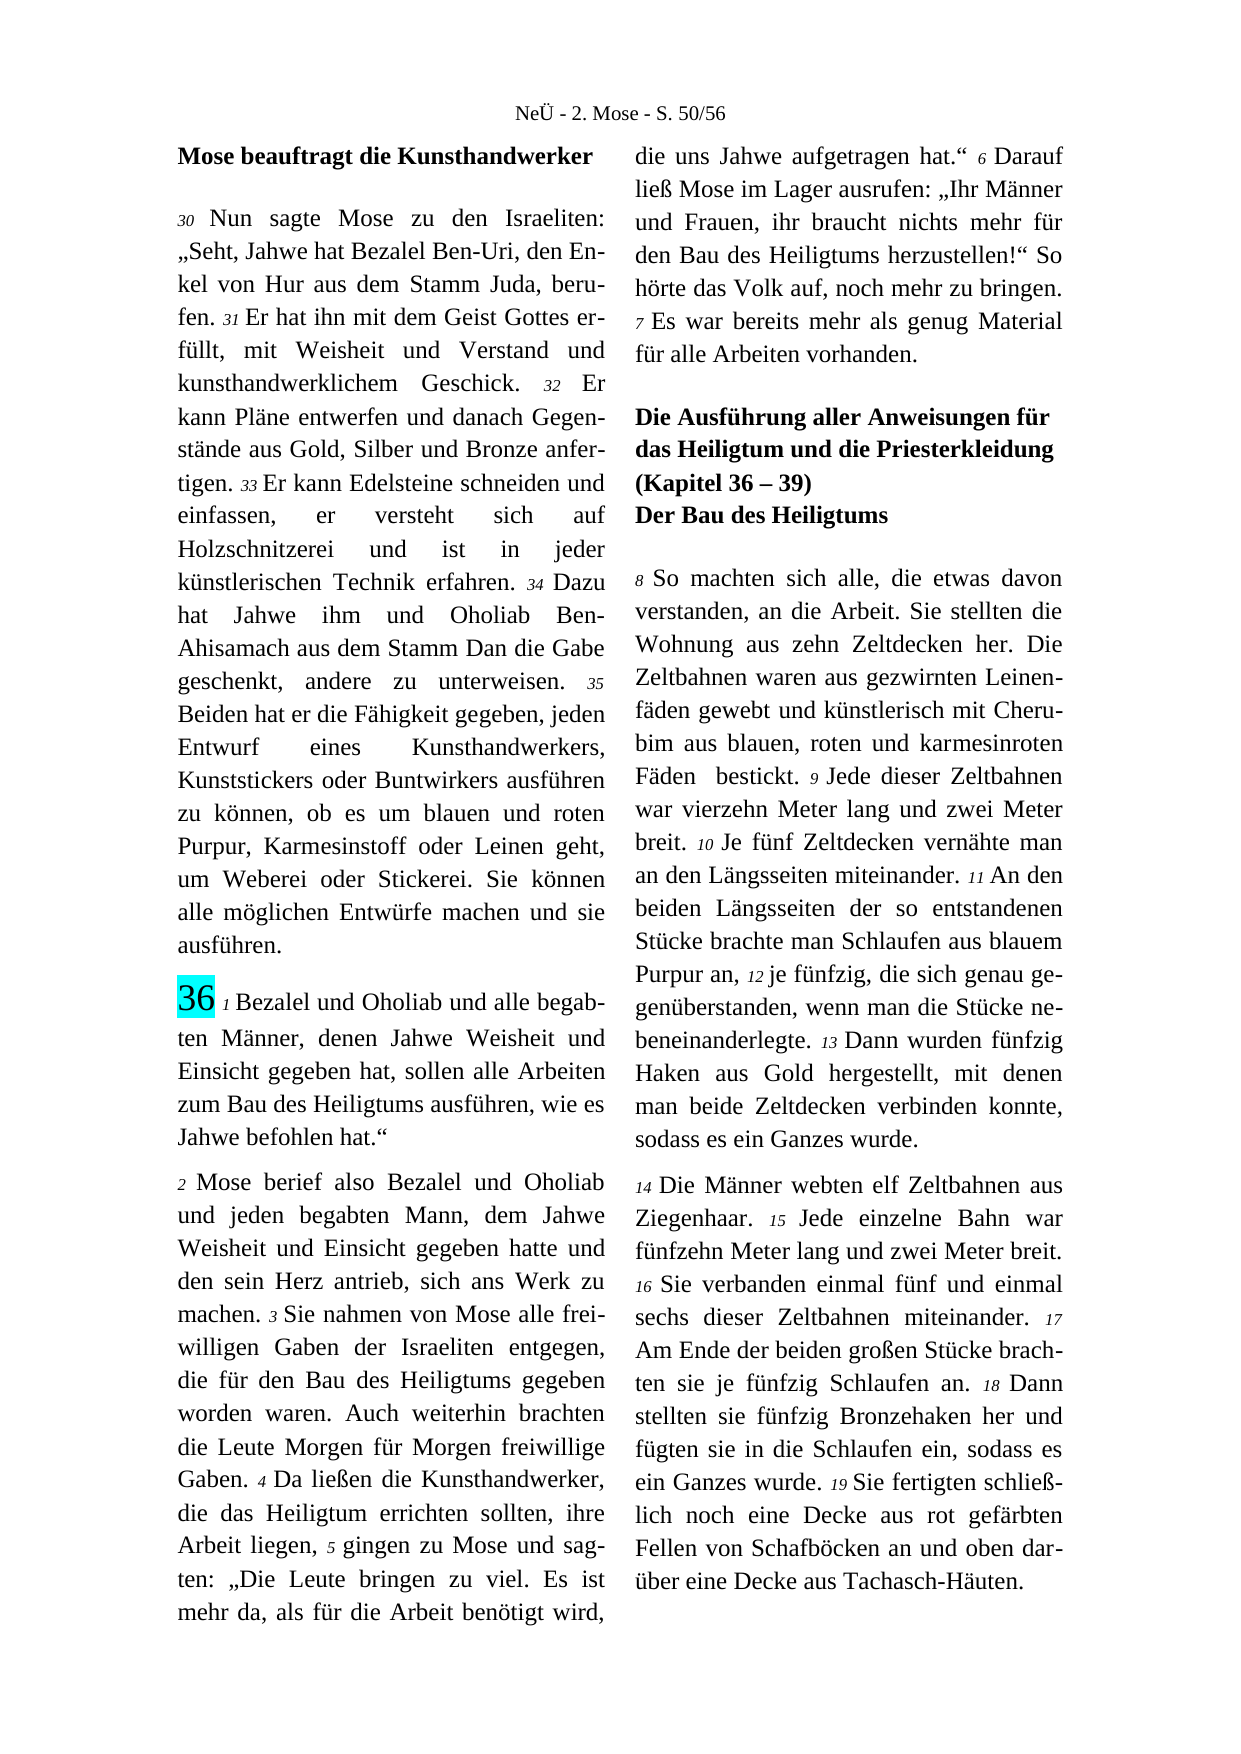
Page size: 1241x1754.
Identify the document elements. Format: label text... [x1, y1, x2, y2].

text 14 Die Männer webten elf Zeltbahnen aus Ziegenhaar. 15 Jede einzelne Bahn war fünfzehn Meter lang und zwei Meter breit. 16 Sie verbanden einmal fünf und einmal sechs dieser Zeltbahnen miteinander. 17 Am Ende der beiden großen Stücke brachten sie je fünfzig Schlaufen an. 18 Dann stellten sie fünfzig Bronzehaken her und fügten sie in die Schlaufen ein, sodass es ein Ganzes wurde. 19 Sie fertigten schließlich noch eine Decke aus rot gefärbten Fellen von Schafböcken an und oben darüber eine Decke aus Tachasch-Häuten. [635, 1170, 1063, 1595]
text 30 Nun sagte Mose zu den Israeliten: „Seht, Jahwe hat Bezalel Ben-Uri, den Enkel von Hur aus dem Stamm Juda, berufen. 31 Er hat ihn mit dem Geist Gottes erfüllt, mit Weisheit und Verstand und kunsthandwerklichem Geschick. 32 Er kann Pläne entwerfen und danach Gegenstände aus Gold, Silber und Bronze anfertigen. 33 Er kann Edelsteine schneiden und einfassen, er versteht sich auf Holzschnitzerei und ist in jeder künstlerischen Technik erfahren. 34 Dazu hat Jahwe ihm und Oholiab Ben-Ahisamach aus dem Stamm Dan die Gabe geschenkt, andere zu unterweisen. 35 Beiden hat er die Fähigkeit gegeben, jeden Entwurf eines Kunsthandwerkers, Kunststickers oder Buntwirkers ausführen zu können, ob es um blauen und roten Purpur, Karmesinstoff oder Leinen geht, um Weberei oder Stickerei. Sie können alle möglichen Entwürfe machen und sie ausführen. [177, 203, 605, 959]
text Die Ausführung aller Anweisungen für das Heiligtum und die Priesterkleidung (Kapitel 36 – 39) Der Bau des Heiligtums [635, 402, 1063, 529]
text 2 Mose berief also Bezalel und Oholiab und jeden begabten Mann, dem Jahwe Weisheit und Einsicht gegeben hatte und den sein Herz antrieb, sich ans Werk zu machen. 3 Sie nahmen von Mose alle freiwilligen Gaben der Israeliten entgegen, die für den Bau des Heiligtums gegeben worden waren. Auch weiterhin brachten die Leute Morgen für Morgen freiwillige Gaben. 4 Da ließen die Kunsthandwerker, die das Heiligtum errichten sollten, ihre Arbeit liegen, 5 gingen zu Mose und sagten: „Die Leute bringen zu viel. Es ist mehr da, als für die Arbeit benötigt wird, die uns Jahwe aufgetragen hat.“ 6 Darauf ließ Mose im Lager ausrufen: „Ihr Männer und Frauen, ihr braucht nichts mehr für den Bau des Heiligtums herzustellen!“ So hörte das Volk auf, noch mehr zu bringen. 7 Es war bereits mehr als genug Material für alle Arbeiten vorhanden. [635, 141, 1063, 368]
text 2 Mose berief also Bezalel und Oholiab und jeden begabten Mann, dem Jahwe Weisheit und Einsicht gegeben hatte und den sein Herz antrieb, sich ans Werk zu machen. 3 Sie nahmen von Mose alle freiwilligen Gaben der Israeliten entgegen, die für den Bau des Heiligtums gegeben worden waren. Auch weiterhin brachten die Leute Morgen für Morgen freiwillige Gaben. 4 Da ließen die Kunsthandwerker, die das Heiligtum errichten sollten, ihre Arbeit liegen, 5 gingen zu Mose und sagten: „Die Leute bringen zu viel. Es ist mehr da, als für die Arbeit benötigt wird, die uns Jahwe aufgetragen hat.“ 6 Darauf ließ Mose im Lager ausrufen: „Ihr Männer und Frauen, ihr braucht nichts mehr für den Bau des Heiligtums herzustellen!“ So hörte das Volk auf, noch mehr zu bringen. 7 Es war bereits mehr als genug Material für alle Arbeiten vorhanden. [177, 1167, 605, 1625]
text Mose beauftragt die Kunsthandwerker [177, 141, 605, 170]
text 36 1 Bezalel und Oholiab und alle begabten Männer, denen Jahwe Weisheit und Einsicht gegeben hat, sollen alle Arbeiten zum Bau des Heiligtums ausführen, wie es Jahwe befohlen hat.“ [177, 975, 605, 1151]
text 8 So machten sich alle, die etwas davon verstanden, an die Arbeit. Sie stellten die Wohnung aus zehn Zeltdecken her. Die Zeltbahnen waren aus gezwirnten Leinenfäden gewebt und künstlerisch mit Cherubim aus blauen, roten und karmesinroten Fäden bestickt. 9 Jede dieser Zeltbahnen war vierzehn Meter lang und zwei Meter breit. 10 Je fünf Zeltdecken vernähte man an den Längsseiten miteinander. 11 An den beiden Längsseiten der so entstandenen Stücke brachte man Schlaufen aus blauem Purpur an, 12 je fünfzig, die sich genau gegenüberstanden, wenn man die Stücke nebeneinanderlegte. 13 Dann wurden fünfzig Haken aus Gold hergestellt, mit denen man beide Zeltdecken verbinden konnte, sodass es ein Ganzes wurde. [635, 563, 1063, 1153]
